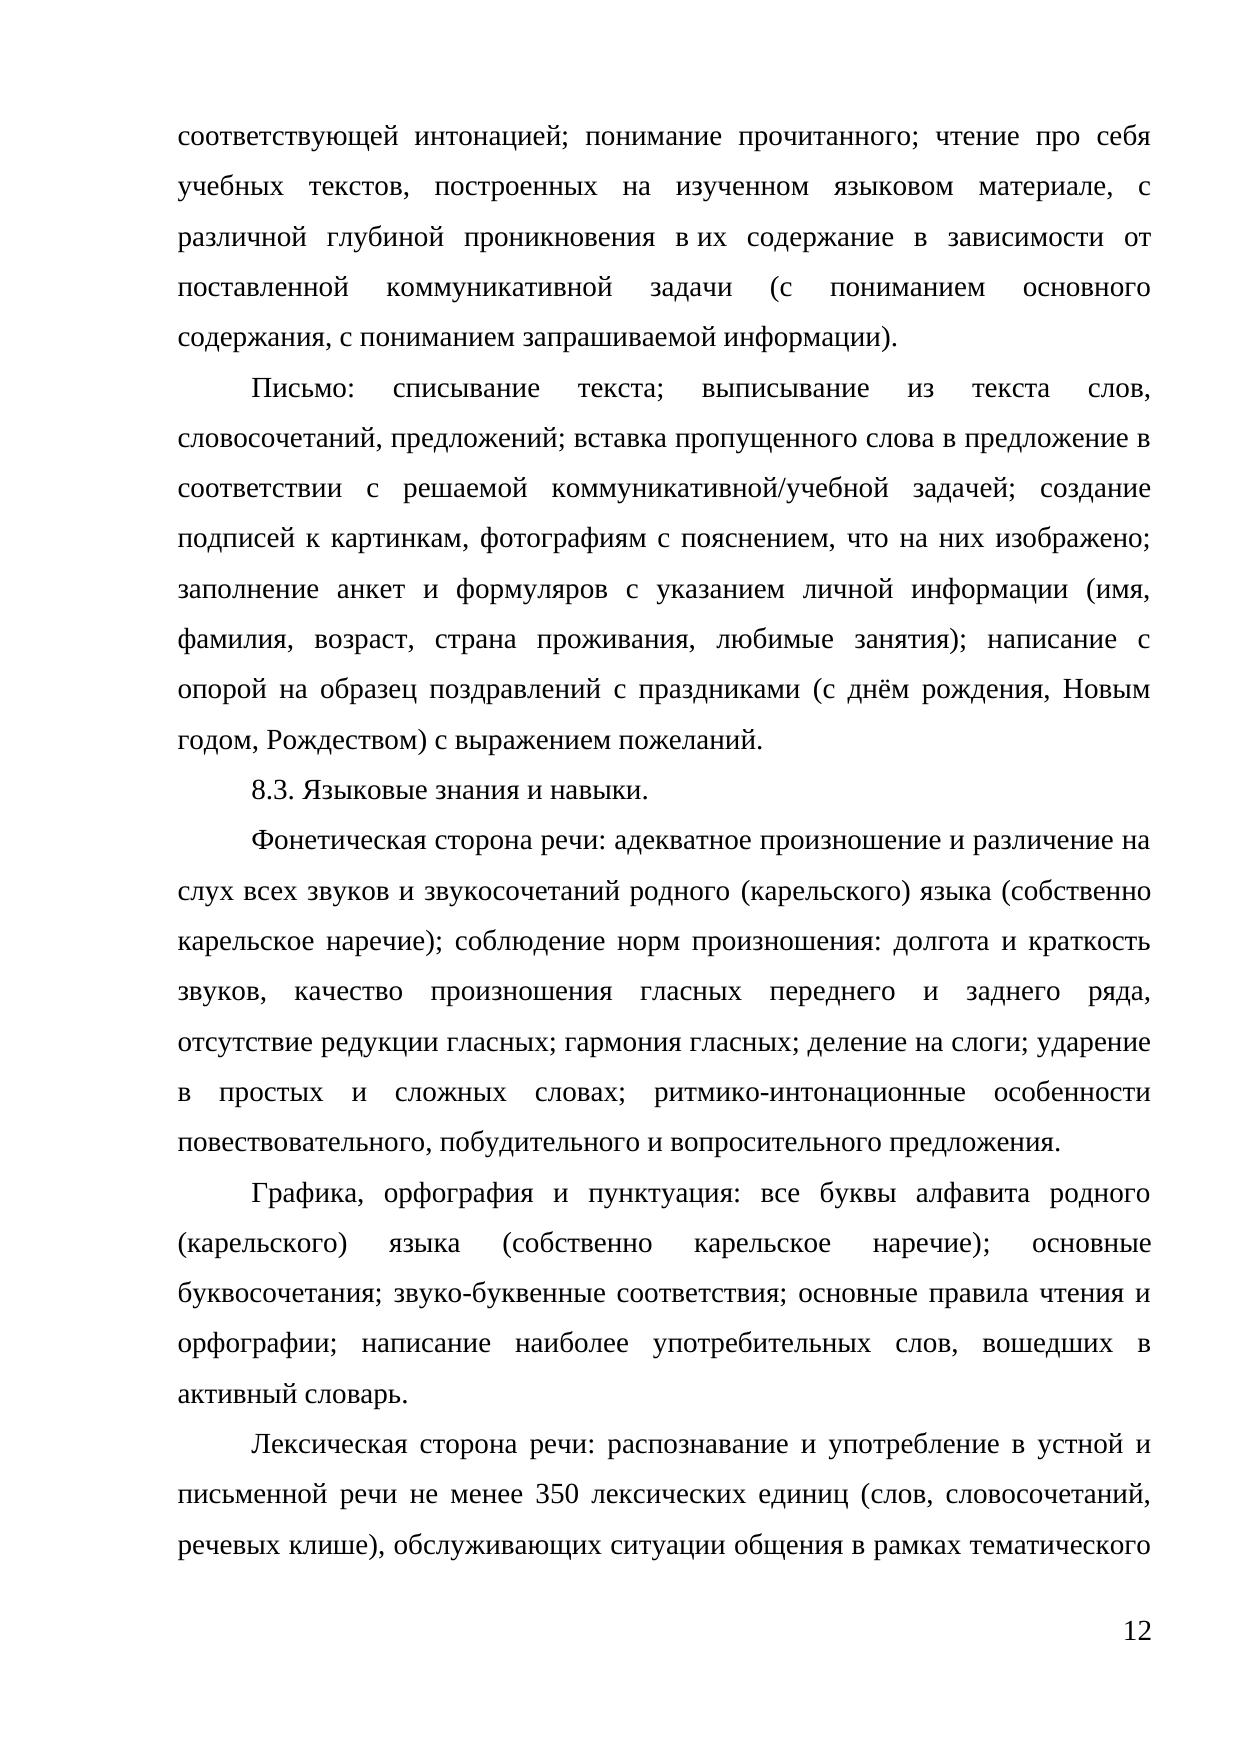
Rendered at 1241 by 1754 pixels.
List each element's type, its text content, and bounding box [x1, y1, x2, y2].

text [177, 1426, 1152, 1560]
text Фонетическая сторона речи: адекватное произношение и различение на слух всех звуков и звукосочетаний родного (карельского) языка (собственно карельское наречие); соблюдение норм произношения: долгота и краткость звуков, качество произношения гласных переднего и заднего ряда, отсутствие редукции гласных; гармония гласных; деление на слоги; ударение в простых и сложных словах; ритмико-интонационные особенности повествовательного, побудительного и вопросительного предложения. [177, 822, 1152, 1158]
text Письмо: списывание текста; выписывание из текста слов, словосочетаний, предложений; вставка пропущенного слова в предложение в соответствии с решаемой коммуникативной/учебной задачей; создание подписей к картинкам, фотографиям с пояснением, что на них изображено; заполнение анкет и формуляров с указанием личной информации (имя, фамилия, возраст, страна проживания, любимые занятия); написание с опорой на образец поздравлений с праздниками (с днём рождения, Новым годом, Рождеством) с выражением пожеланий. [177, 370, 1152, 755]
text 8.3. Языковые знания и навыки. [177, 772, 1152, 806]
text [177, 118, 1152, 353]
text Графика, орфография и пунктуация: все буквы алфавита родного (карельского) языка (собственно карельское наречие); основные буквосочетания; звуко-буквенные соответствия; основные правила чтения и орфографии; написание наиболее употребительных слов, вошедших в активный словарь. [177, 1175, 1152, 1409]
